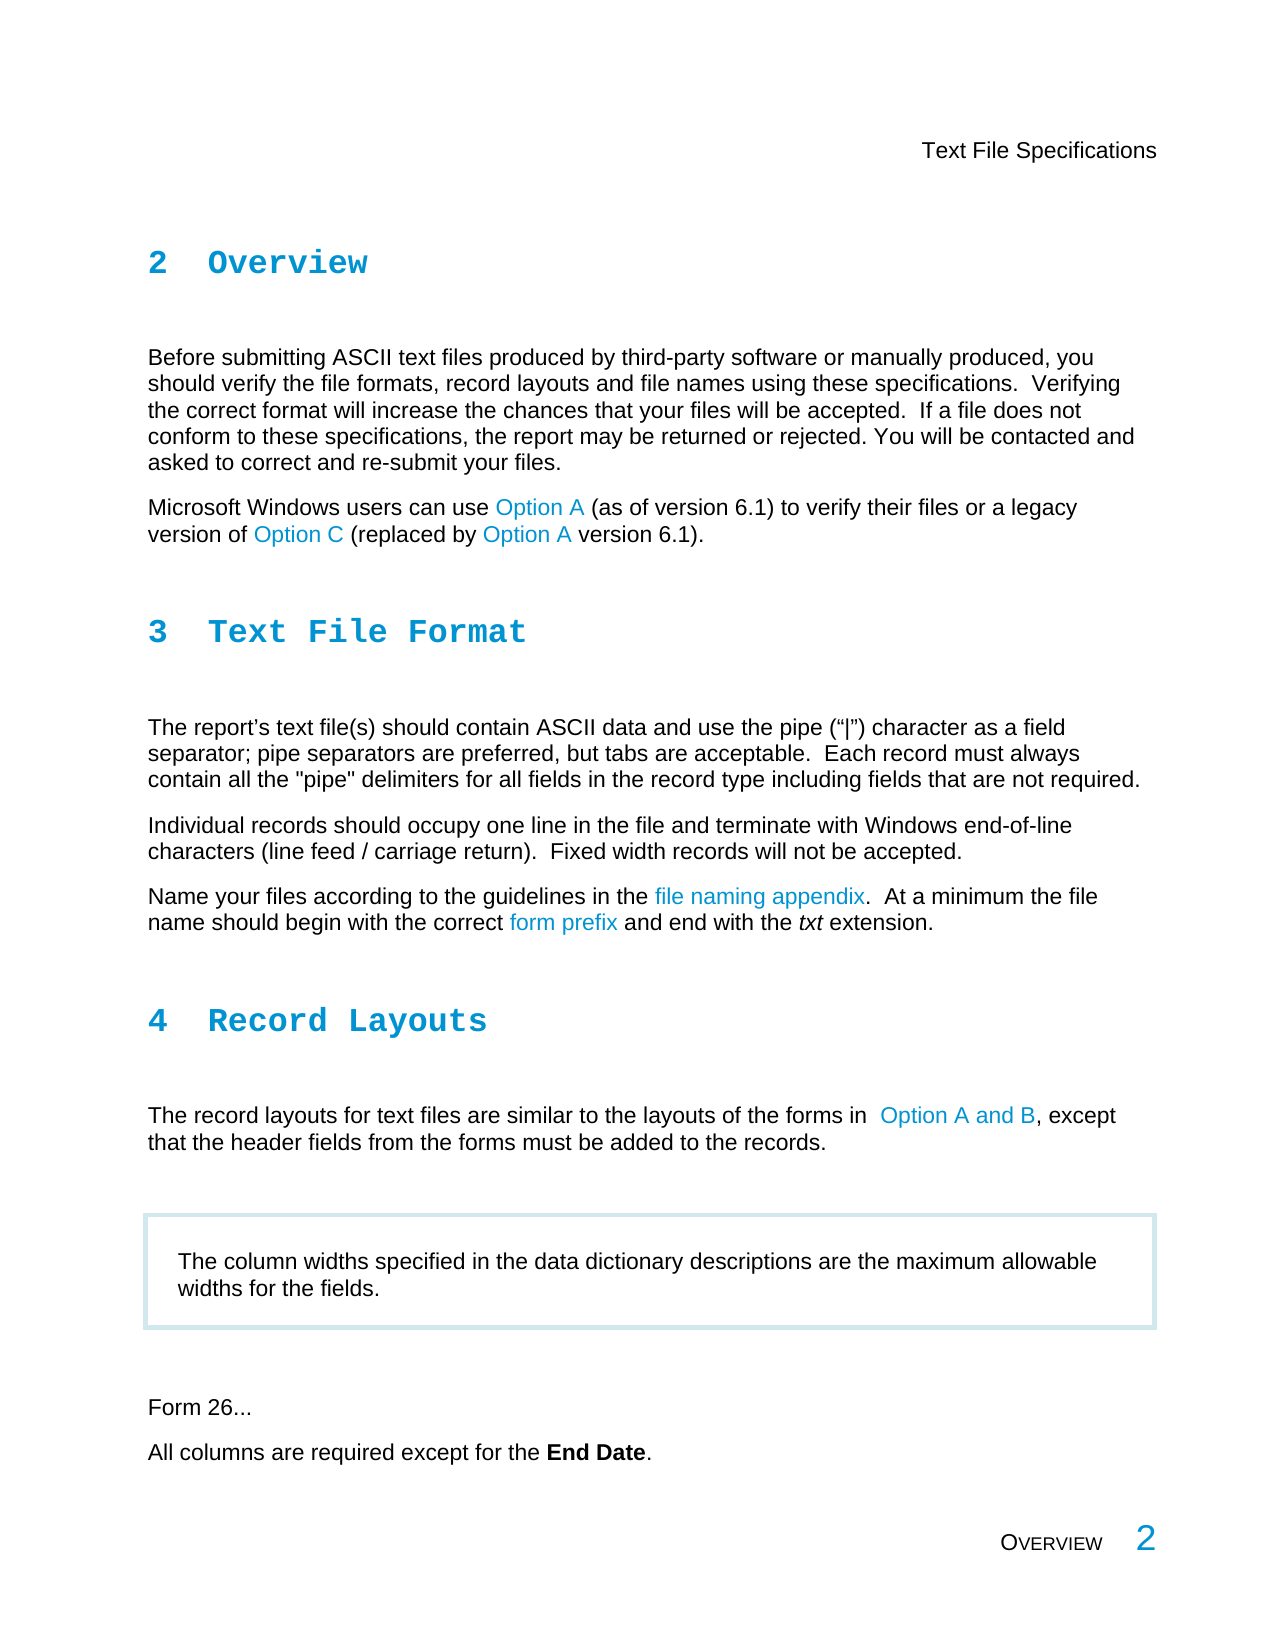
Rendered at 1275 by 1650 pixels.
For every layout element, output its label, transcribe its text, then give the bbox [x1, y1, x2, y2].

subtitle Overview [148, 240, 1157, 281]
subtitle Text File Format [148, 609, 1157, 651]
text Before submitting ASCII text files produced by third-party software or manually produced, you should verify the file formats, record layouts and file names using these specifications. Verifying the correct format will increase the chances that your files will be accepted. If a file does not conform to these specifications, the report may be returned or rejected. You will be contacted and asked to correct and re-submit your files. [148, 344, 1157, 476]
text The report’s text file(s) should contain ASCII data and use the pipe (“|”) character as a field separator; pipe separators are preferred, but tabs are acceptable. Each record must always contain all the "pipe" delimiters for all fields in the record type including fields that are not required. [148, 714, 1157, 793]
text Name your files according to the guidelines in the file naming appendix. At a minimum the file name should begin with the correct form prefix and end with the txt extension. [148, 883, 1157, 936]
text The record layouts for text files are similar to the layouts of the forms in Option A and B, except that the header fields from the forms must be added to the records. [148, 1102, 1157, 1155]
text All columns are required except for the End Date. [148, 1439, 1157, 1465]
table_header The column widths specified in the data dictionary descriptions are the maximum allowable widths for the fields. [148, 1217, 1152, 1325]
text Microsoft Windows users can use Option A (as of version 6.1) to verify their files or a legacy version of Option C (replaced by Option A version 6.1). [148, 494, 1157, 547]
text Individual records should occupy one line in the file and terminate with Windows end-of-line characters (line feed / carriage return). Fixed width records will not be accepted. [148, 812, 1157, 864]
subtitle Record Layouts [148, 998, 1157, 1040]
text Form 26... [148, 1394, 1157, 1420]
